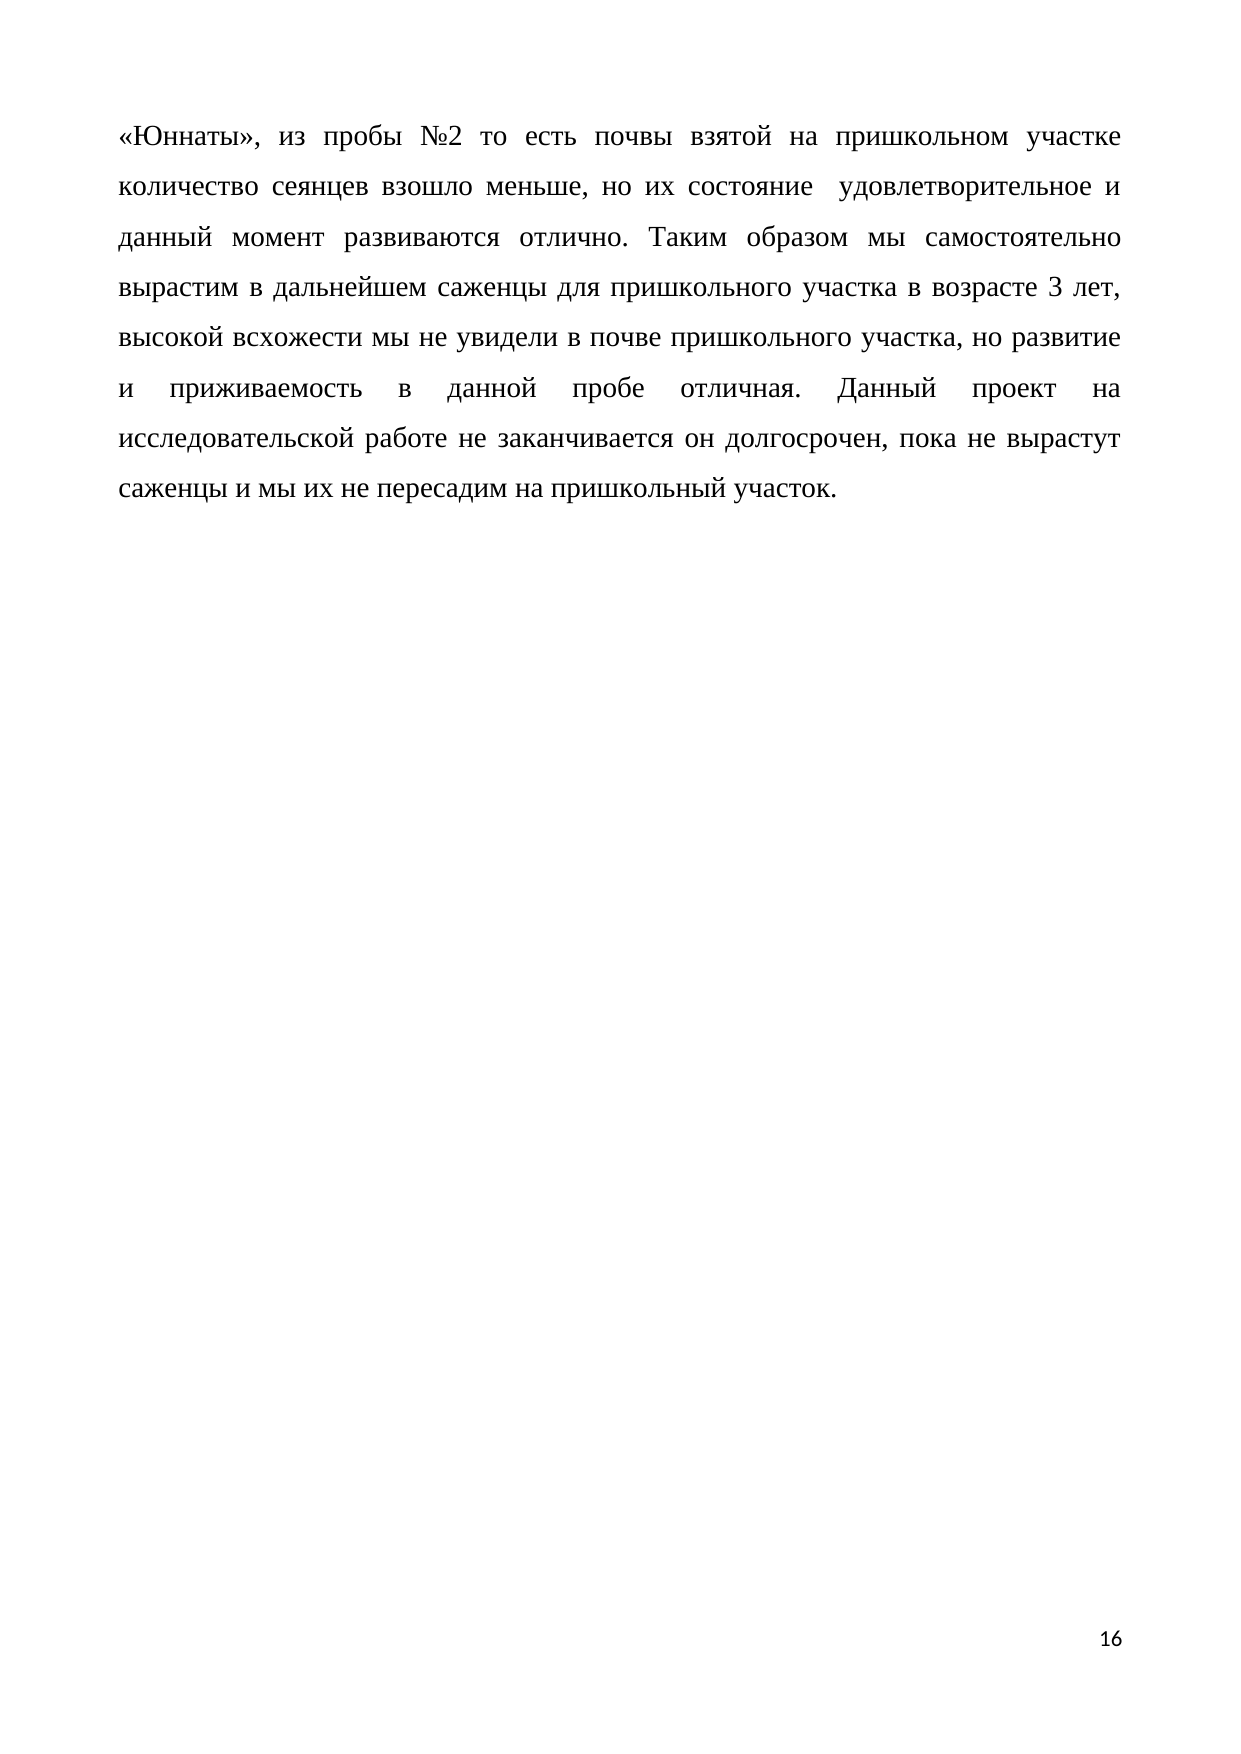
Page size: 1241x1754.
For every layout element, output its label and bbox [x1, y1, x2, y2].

text [118, 118, 1122, 504]
